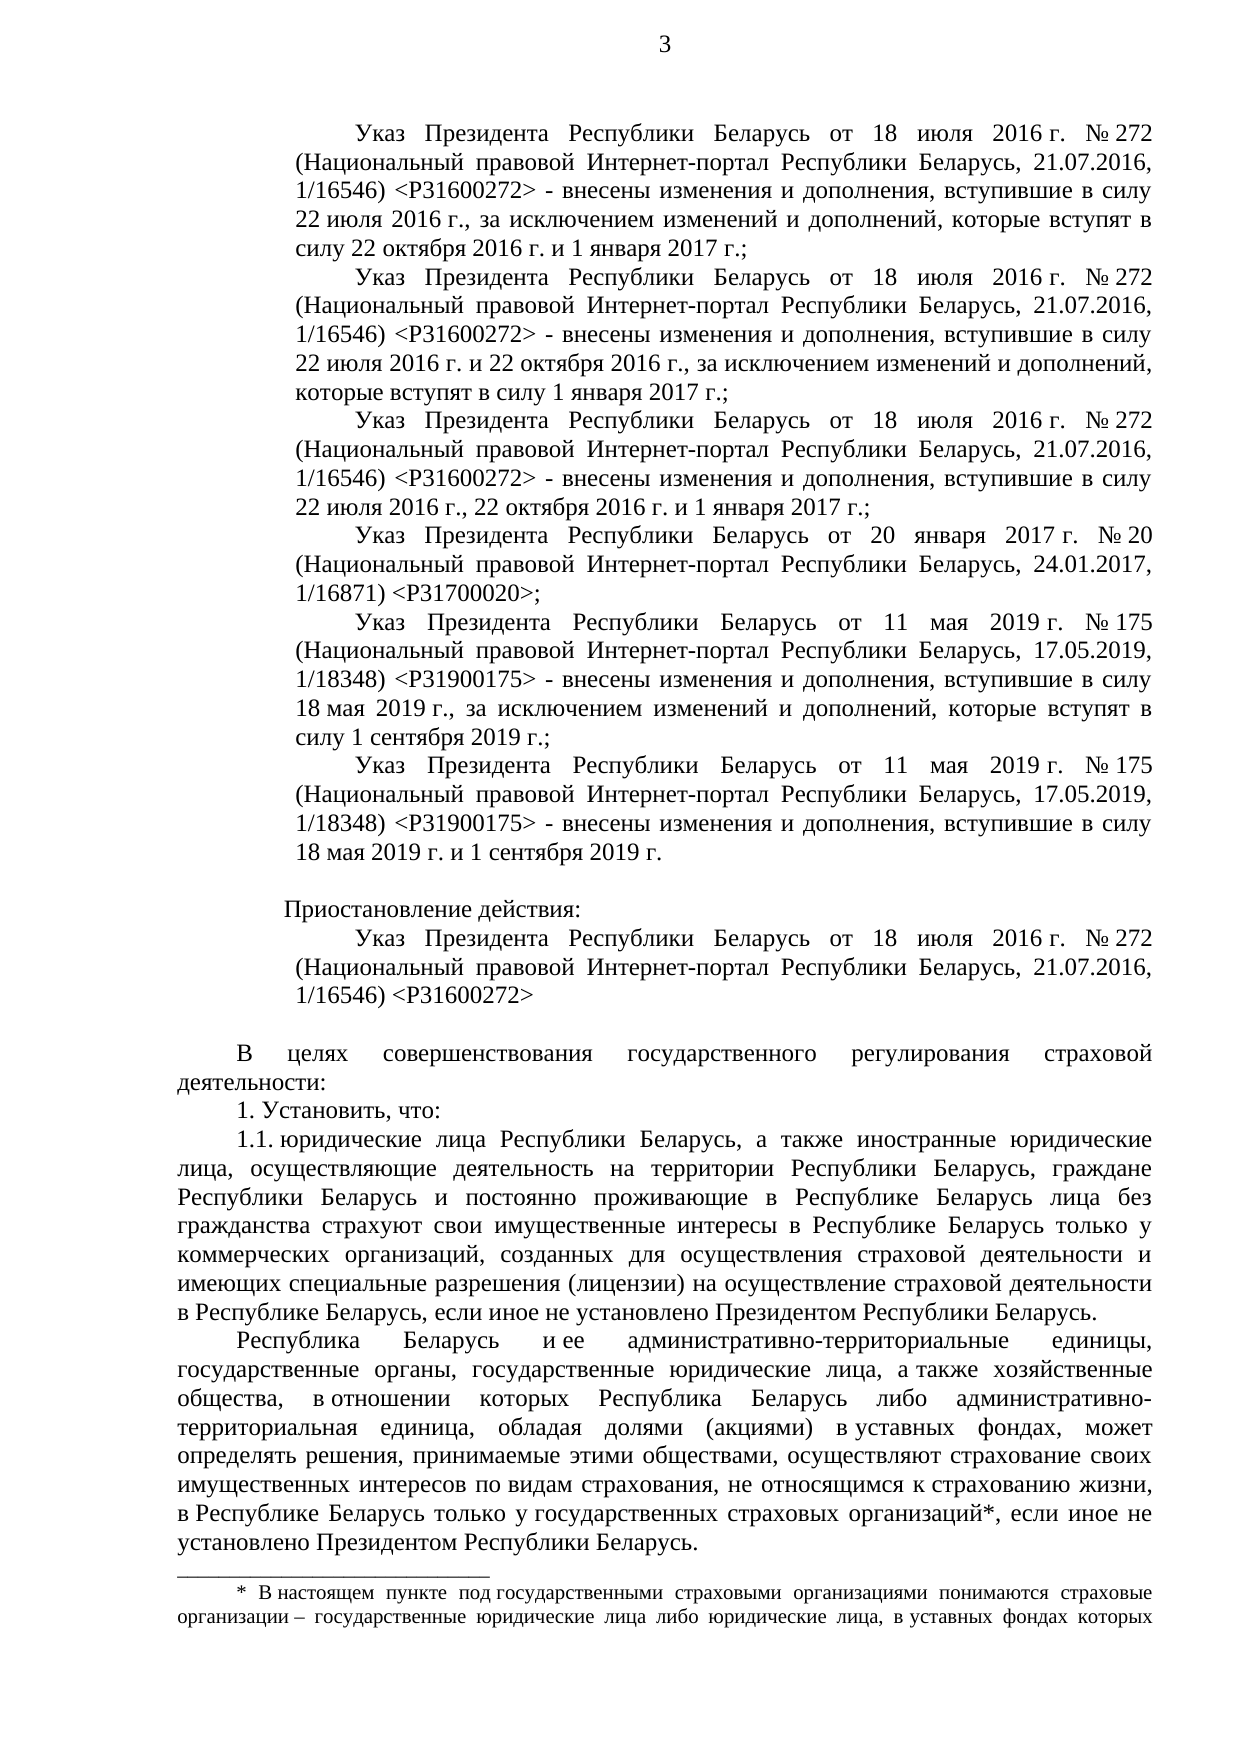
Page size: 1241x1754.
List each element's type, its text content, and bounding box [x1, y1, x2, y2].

text Указ Президента Республики Беларусь от 18 июля 2016 г. № 272 (Национальный правовой Интернет-портал Республики Беларусь, 21.07.2016, 1/16546) <P31600272> - внесены изменения и дополнения, вступившие в силу 22 июля 2016 г., 22 октября 2016 г. и 1 января 2017 г.; [295, 406, 1153, 521]
text В целях совершенствования государственного регулирования страховой деятельности: [177, 1038, 1153, 1096]
text Указ Президента Республики Беларусь от 20 января 2017 г. № 20 (Национальный правовой Интернет-портал Республики Беларусь, 24.01.2017, 1/16871) <P31700020>; [295, 521, 1153, 607]
text Указ Президента Республики Беларусь от 18 июля 2016 г. № 272 (Национальный правовой Интернет-портал Республики Беларусь, 21.07.2016, 1/16546) <P31600272> - внесены изменения и дополнения, вступившие в силу 22 июля 2016 г. и 22 октября 2016 г., за исключением изменений и дополнений, которые вступят в силу 1 января 2017 г.; [295, 262, 1153, 406]
text Указ Президента Республики Беларусь от 11 мая 2019 г. № 175 (Национальный правовой Интернет-портал Республики Беларусь, 17.05.2019, 1/18348) <P31900175> - внесены изменения и дополнения, вступившие в силу 18 мая 2019 г. и 1 сентября 2019 г. [295, 751, 1153, 866]
text Приостановление действия: [283, 894, 1153, 923]
text ______________________________ [177, 1556, 1153, 1580]
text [177, 1580, 1153, 1628]
text 1. Установить, что: [177, 1096, 1153, 1124]
text 1.1. юридические лица Республики Беларусь, а также иностранные юридические лица, осуществляющие деятельность на территории Республики Беларусь, граждане Республики Беларусь и постоянно проживающие в Республике Беларусь лица без гражданства страхуют свои имущественные интересы в Республике Беларусь только у коммерческих организаций, созданных для осуществления страховой деятельности и имеющих специальные разрешения (лицензии) на осуществление страховой деятельности в Республике Беларусь, если иное не установлено Президентом Республики Беларусь. [177, 1124, 1153, 1326]
text Указ Президента Республики Беларусь от 11 мая 2019 г. № 175 (Национальный правовой Интернет-портал Республики Беларусь, 17.05.2019, 1/18348) <P31900175> - внесены изменения и дополнения, вступившие в силу 18 мая 2019 г., за исключением изменений и дополнений, которые вступят в силу 1 сентября 2019 г.; [295, 607, 1153, 751]
text Республика Беларусь и ее административно-территориальные единицы, государственные органы, государственные юридические лица, а также хозяйственные общества, в отношении которых Республика Беларусь либо административно-территориальная единица, обладая долями (акциями) в уставных фондах, может определять решения, принимаемые этими обществами, осуществляют страхование своих имущественных интересов по видам страхования, не относящимся к страхованию жизни, в Республике Беларусь только у государственных страховых организаций*, если иное не установлено Президентом Республики Беларусь. [177, 1326, 1153, 1556]
text Указ Президента Республики Беларусь от 18 июля 2016 г. № 272 (Национальный правовой Интернет-портал Республики Беларусь, 21.07.2016, 1/16546) <P31600272> - внесены изменения и дополнения, вступившие в силу 22 июля 2016 г., за исключением изменений и дополнений, которые вступят в силу 22 октября 2016 г. и 1 января 2017 г.; [295, 118, 1153, 262]
text Указ Президента Республики Беларусь от 18 июля 2016 г. № 272 (Национальный правовой Интернет-портал Республики Беларусь, 21.07.2016, 1/16546) <P31600272> [295, 923, 1153, 1009]
